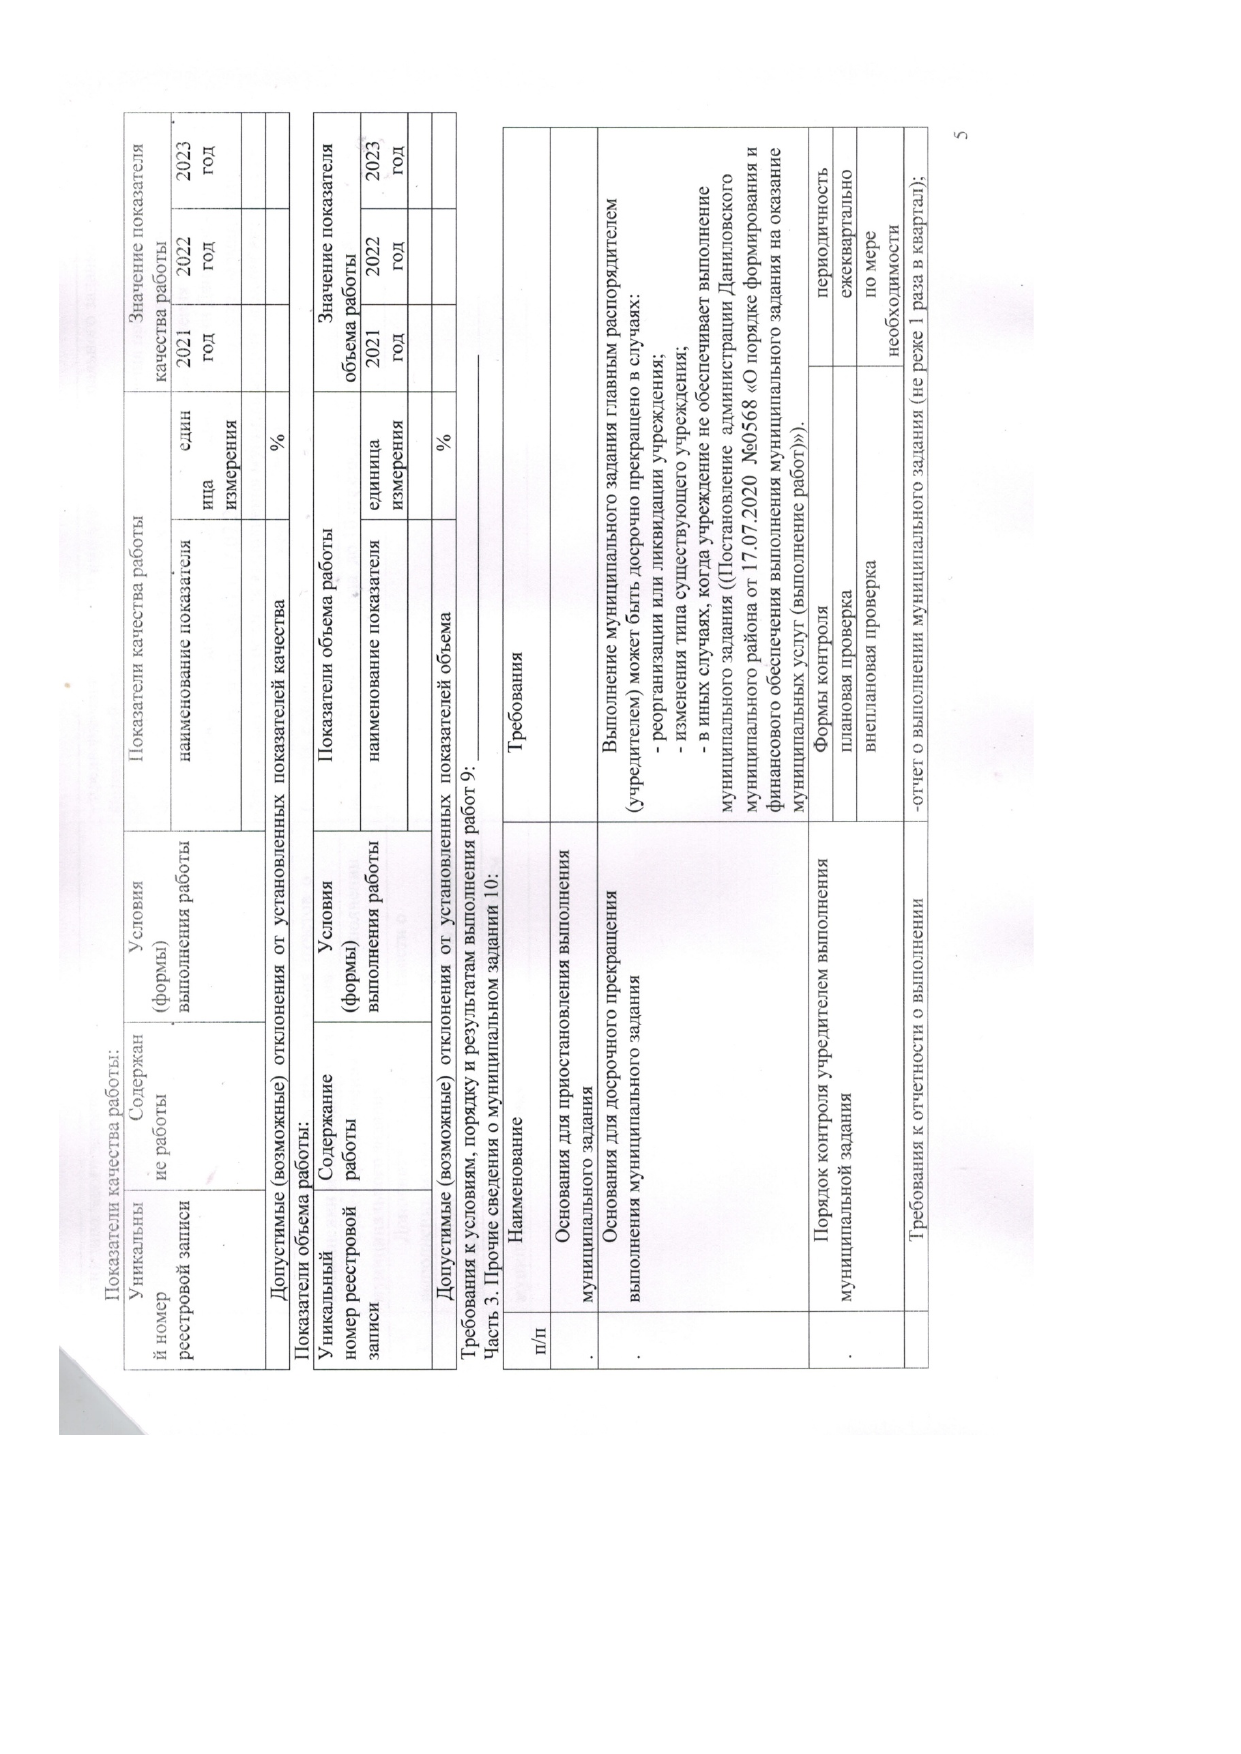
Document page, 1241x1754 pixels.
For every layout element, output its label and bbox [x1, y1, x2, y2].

picture [59, 44, 1034, 1435]
